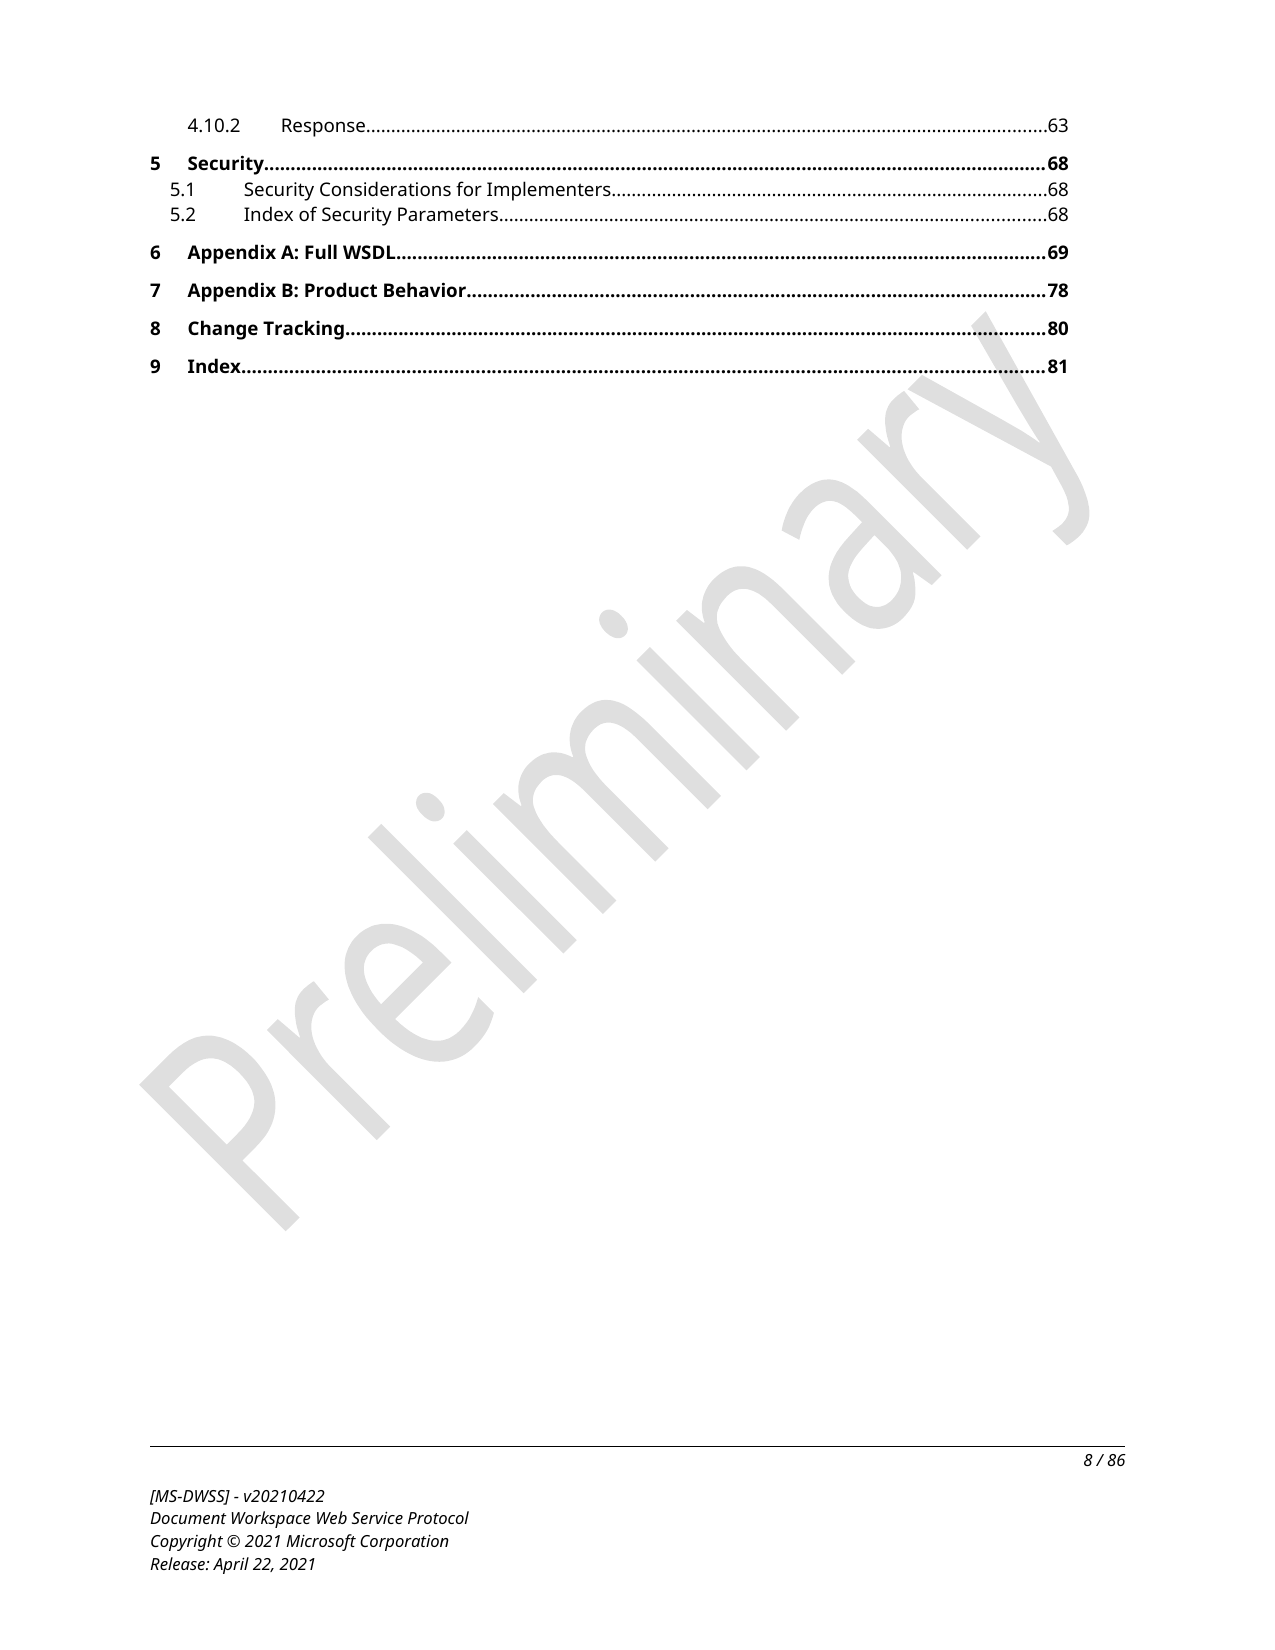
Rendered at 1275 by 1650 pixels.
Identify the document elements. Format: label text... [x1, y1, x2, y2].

text 5.1 Security Considerations for Implementers 68 [169, 176, 1078, 202]
text 5 Security 68 [150, 151, 1078, 176]
text 4.10.2 Response 63 [187, 112, 1078, 138]
text 6 Appendix A: Full WSDL 69 [150, 239, 1078, 265]
text 5.2 Index of Security Parameters 68 [169, 202, 1078, 227]
text 7 Appendix B: Product Behavior 78 [150, 278, 1078, 303]
text 8 Change Tracking 80 [150, 316, 1078, 341]
text 9 Index 81 [150, 354, 1078, 379]
